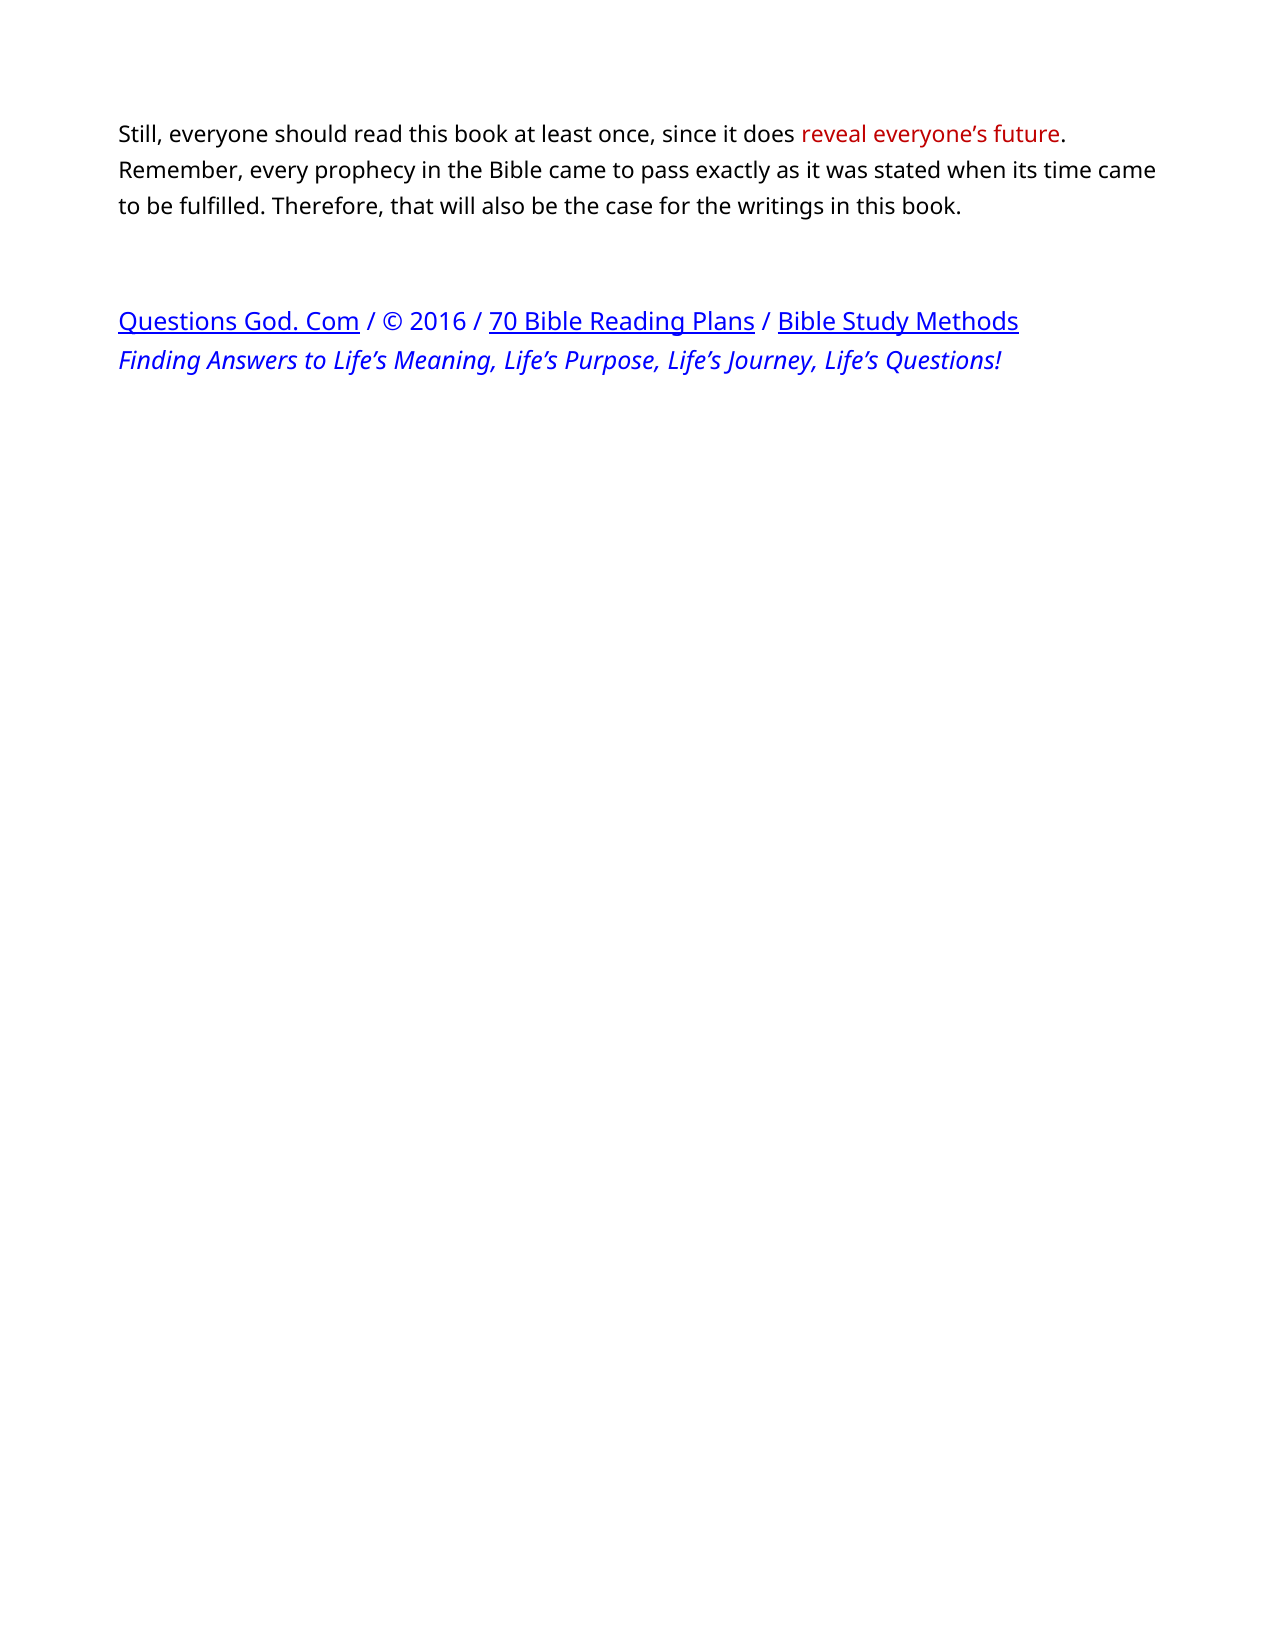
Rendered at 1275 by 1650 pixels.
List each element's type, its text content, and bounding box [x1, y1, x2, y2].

text Still, everyone should read this book at least once, since it does reveal everyone’s future. Remember, every prophecy in the Bible came to pass exactly as it was stated when its time came to be fulfilled. Therefore, that will also be the case for the writings in this book. [118, 118, 1157, 221]
text Questions God. Com / © 2016 / 70 Bible Reading Plans / Bible Study Methods Finding Answers to Life’s Meaning, Life’s Purpose, Life’s Journey, Life’s Questions! [118, 303, 1157, 377]
